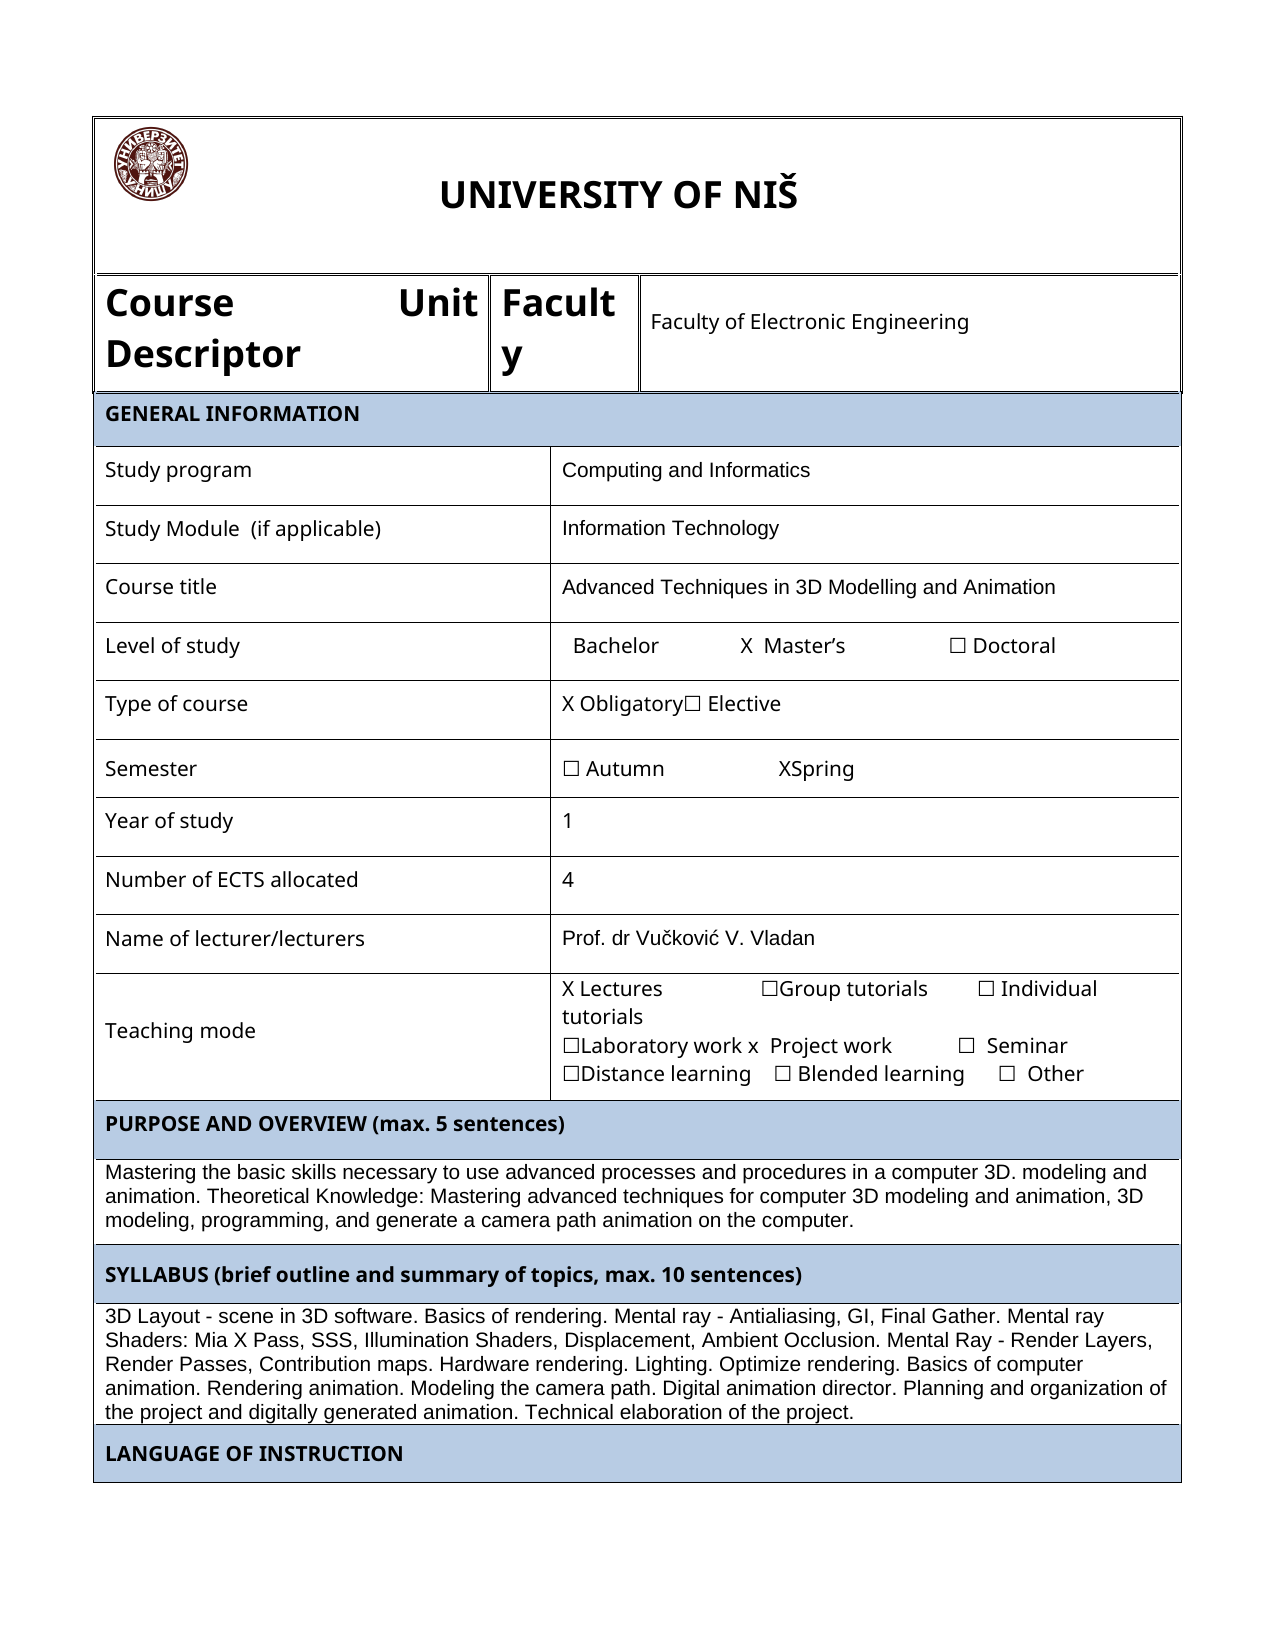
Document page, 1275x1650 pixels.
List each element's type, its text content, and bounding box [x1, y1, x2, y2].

table_cell 1 [551, 797, 1181, 856]
table_cell Mastering the basic skills necessary to use advanced processes and procedures in a computer 3D. modeling and animation. Theoretical Knowledge: Mastering advanced techniques for computer 3D modeling and animation, 3D modeling, programming, and generate a camera path animation on the computer. [94, 1159, 1181, 1244]
table_cell Lectures Group tutorials Individual tutorials Laboratory work Project work Seminar Distance learning Blended learning Other [551, 973, 1181, 1100]
table_cell Course Unit Descriptor [94, 273, 490, 391]
table_cell Study Module (if applicable) [94, 505, 550, 563]
table_cell Autumn Spring [551, 739, 1181, 797]
table_cell Information Technology [551, 505, 1181, 563]
table_cell Advanced Techniques in 3D Modelling and Animation [551, 563, 1181, 622]
table_cell Year of study [94, 797, 550, 856]
table_cell Faculty [491, 276, 638, 391]
table_header UNIVERSITY OF NIŠ [95, 119, 1180, 273]
table_cell 4 [551, 856, 1181, 914]
table_cell Teaching mode [94, 973, 550, 1100]
table_cell Bachelor Master’s Doctoral [551, 622, 1181, 680]
table_cell Type of course [94, 680, 550, 739]
table_cell Prof. dr Vučković V. Vladan [551, 914, 1181, 973]
table_cell Number of ECTS allocated [94, 856, 550, 914]
table_cell Obligatory Elective [551, 680, 1181, 739]
table_cell LANGUAGE OF INSTRUCTION [94, 1424, 1181, 1482]
table_cell PURPOSE AND OVERVIEW (max. 5 sentences) [94, 1100, 1181, 1159]
table_cell GENERAL INFORMATION [94, 391, 1181, 446]
table_cell Semester [94, 739, 550, 797]
table_cell 3D Layout - scene in 3D software. Basics of rendering. Mental ray - Antialiasing, GI, Final Gather. Mental ray Shaders: Mia X Pass, SSS, Illumination Shaders, Displacement, Ambient Occlusion. Mental Ray - Render Layers, Render Passes, Contribution maps. Hardware rendering. Lighting. Optimize rendering. Basics of computer animation. Rendering animation. Modeling the camera path. Digital animation director. Planning and organization of the project and digitally generated animation. Technical elaboration of the project. [94, 1303, 1181, 1423]
table_cell Faculty of Electronic Engineering [639, 273, 1181, 391]
table_cell SYLLABUS (brief outline and summary of topics, max. 10 sentences) [94, 1244, 1181, 1303]
table_cell Study program [94, 446, 550, 504]
table_cell Name of lecturer/lecturers [94, 914, 550, 973]
table_cell Level of study [94, 622, 550, 680]
table_cell Computing and Informatics [551, 446, 1181, 504]
table_cell Course title [94, 563, 550, 622]
